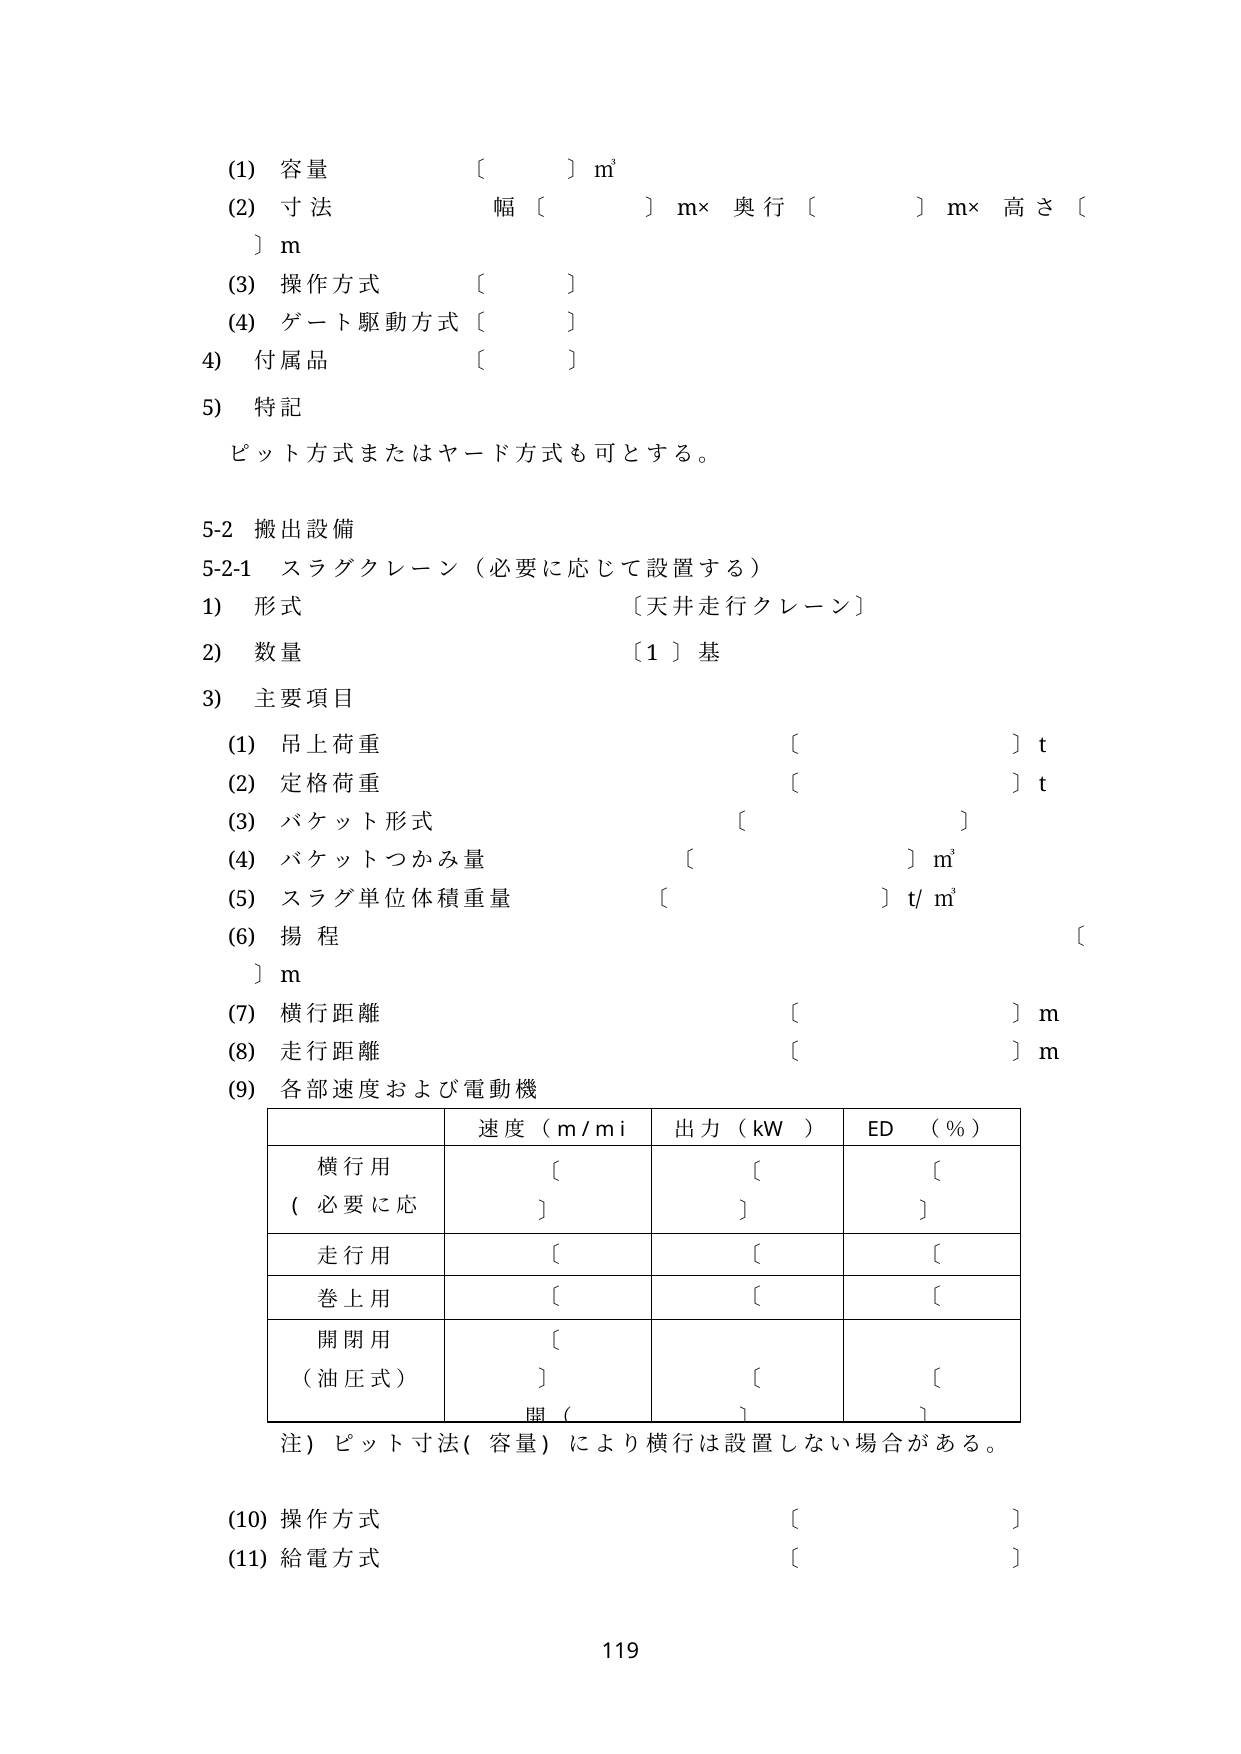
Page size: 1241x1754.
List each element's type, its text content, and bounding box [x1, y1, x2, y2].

subtitle スラグ単位体積重量 〔 〕t/ ㎥ [208, 878, 1091, 916]
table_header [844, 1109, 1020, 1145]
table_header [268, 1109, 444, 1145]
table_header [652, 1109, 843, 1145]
subtitle ピット方式またはヤード方式も可とする。 [226, 433, 1091, 471]
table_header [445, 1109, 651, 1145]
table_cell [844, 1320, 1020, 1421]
subtitle 付属品 〔 〕 [197, 340, 1091, 379]
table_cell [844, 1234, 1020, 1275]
subtitle 容量 〔 〕㎥ [208, 149, 1091, 187]
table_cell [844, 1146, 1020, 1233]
subtitle バケットつかみ量 〔 〕㎥ [208, 839, 1091, 878]
subtitle 走行距離 〔 〕m [208, 1031, 1091, 1069]
text 5-2 搬出設備 [179, 509, 1091, 548]
subtitle 数量 〔1〕基 [197, 632, 1091, 670]
subtitle 操作方式 〔 〕 [208, 264, 1091, 302]
subtitle 操作方式 〔 〕 [208, 1499, 1091, 1537]
subtitle 吊上荷重 〔 〕t [208, 724, 1091, 763]
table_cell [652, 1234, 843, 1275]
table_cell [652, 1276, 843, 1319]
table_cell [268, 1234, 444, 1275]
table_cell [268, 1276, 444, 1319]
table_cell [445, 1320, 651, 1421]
subtitle 主要項目 [197, 678, 1091, 717]
subtitle ゲート駆動方式〔 〕 [208, 302, 1091, 340]
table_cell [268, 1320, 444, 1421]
subtitle 特記 [197, 386, 1091, 425]
text 5-2-1 スラグクレーン（必要に応じて設置する） [179, 548, 1091, 586]
subtitle 各部速度および電動機 [208, 1069, 1091, 1108]
subtitle 揚程 〔 〕m [208, 916, 1091, 993]
text 注)ピット寸法(容量)により横行は設置しない場合がある。 [267, 1422, 1091, 1461]
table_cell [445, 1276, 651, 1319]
subtitle バケット形式 〔 〕 [208, 801, 1091, 839]
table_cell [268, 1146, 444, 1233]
subtitle 形式 〔天井走行クレーン〕 [197, 586, 1091, 624]
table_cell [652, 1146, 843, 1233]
subtitle 寸法 幅〔 〕m×奥行〔 〕m×高さ〔 〕m [208, 187, 1091, 264]
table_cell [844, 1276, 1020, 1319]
subtitle 横行距離 〔 〕m [208, 993, 1091, 1031]
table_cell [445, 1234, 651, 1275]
subtitle 給電方式 〔 〕 [208, 1537, 1091, 1576]
subtitle 定格荷重 〔 〕t [208, 763, 1091, 801]
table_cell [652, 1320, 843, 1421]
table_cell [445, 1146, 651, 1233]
